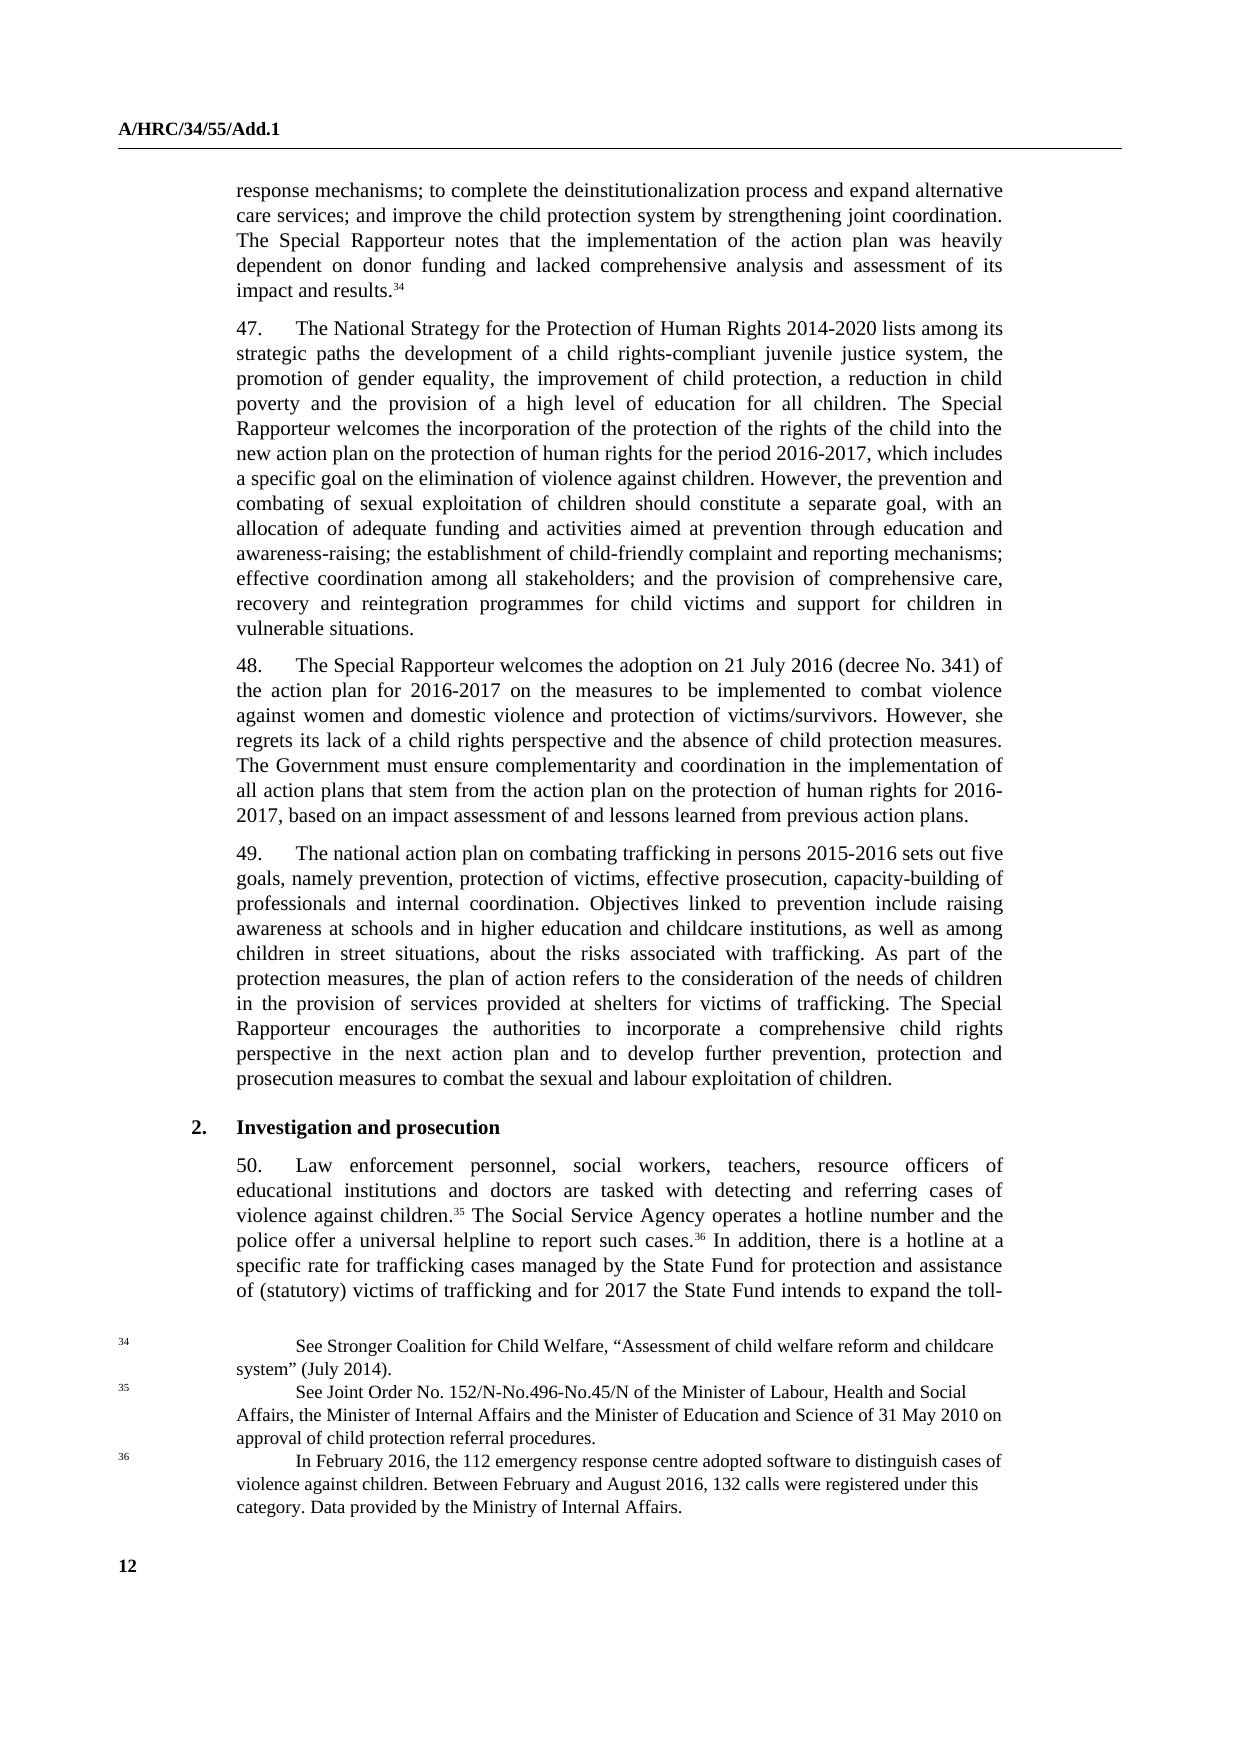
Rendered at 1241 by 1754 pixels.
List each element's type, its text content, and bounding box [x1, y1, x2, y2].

text 48. The Special Rapporteur welcomes the adoption on 21 July 2016 (decree No. 341) of the action plan for 2016-2017 on the measures to be implemented to combat violence against women and domestic violence and protection of victims/survivors. However, she regrets its lack of a child rights perspective and the absence of child protection measures. The Government must ensure complementarity and coordination in the implementation of all action plans that stem from the action plan on the protection of human rights for 2016-2017, based on an impact assessment of and lessons learned from previous action plans. [236, 652, 1004, 827]
text 2. Investigation and prosecution [118, 1115, 1004, 1140]
text 47. The National Strategy for the Protection of Human Rights 2014-2020 lists among its strategic paths the development of a child rights-compliant juvenile justice system, the promotion of gender equality, the improvement of child protection, a reduction in child poverty and the provision of a high level of education for all children. The Special Rapporteur welcomes the incorporation of the protection of the rights of the child into the new action plan on the protection of human rights for the period 2016-2017, which includes a specific goal on the elimination of violence against children. However, the prevention and combating of sexual exploitation of children should constitute a separate goal, with an allocation of adequate funding and activities aimed at prevention through education and awareness-raising; the establishment of child-friendly complaint and reporting mechanisms; effective coordination among all stakeholders; and the provision of comprehensive care, recovery and reintegration programmes for child victims and support for children in vulnerable situations. [236, 315, 1004, 640]
text 49. The national action plan on combating trafficking in persons 2015-2016 sets out five goals, namely prevention, protection of victims, effective prosecution, capacity-building of professionals and internal coordination. Objectives linked to prevention include raising awareness at schools and in higher education and childcare institutions, as well as among children in street situations, about the risks associated with trafficking. As part of the protection measures, the plan of action refers to the consideration of the needs of children in the provision of services provided at shelters for victims of trafficking. The Special Rapporteur encourages the authorities to incorporate a comprehensive child rights perspective in the next action plan and to develop further prevention, protection and prosecution measures to combat the sexual and labour exploitation of children. [236, 840, 1004, 1090]
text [236, 177, 1004, 302]
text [236, 1152, 1004, 1302]
